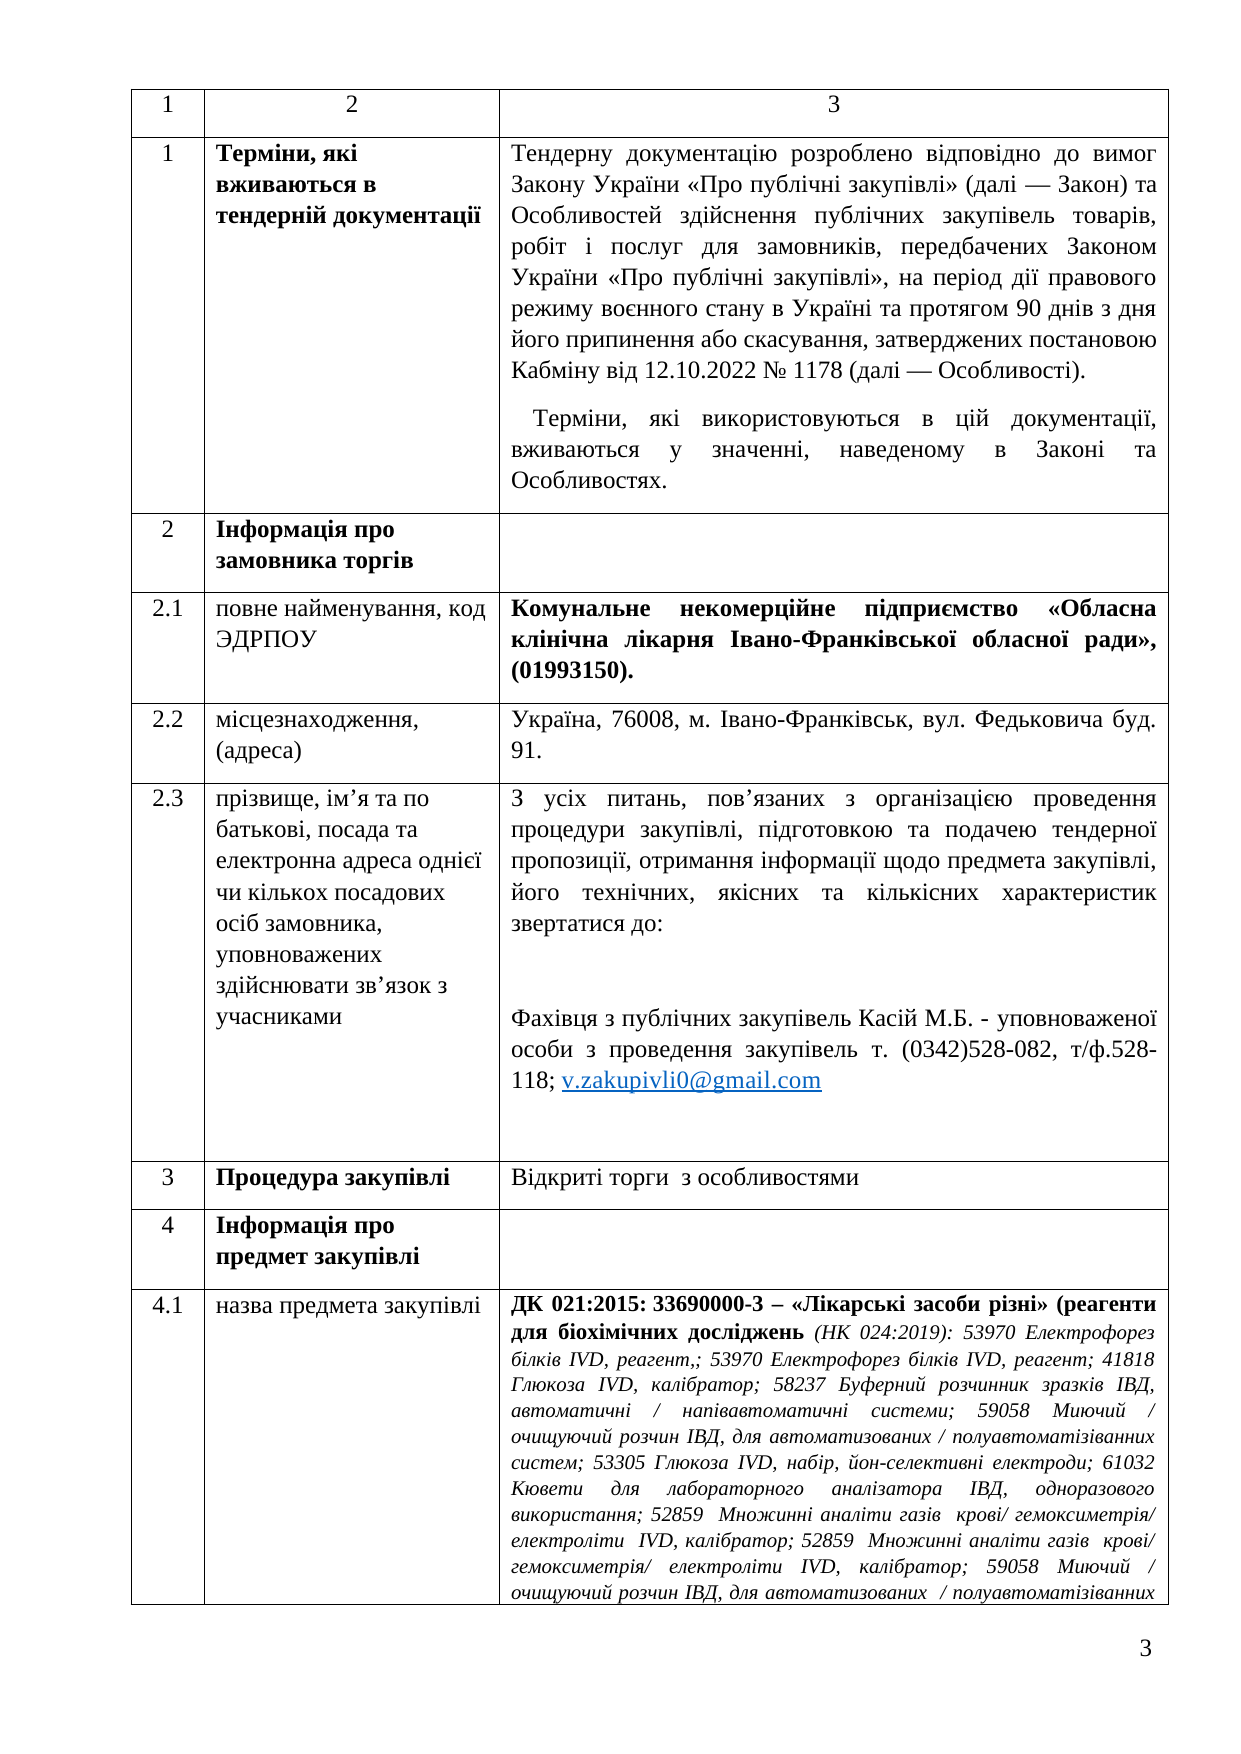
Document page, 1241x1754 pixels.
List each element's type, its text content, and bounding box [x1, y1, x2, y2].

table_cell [500, 1290, 1168, 1604]
table_cell 4.1 [132, 1290, 204, 1604]
table_cell 2.1 [132, 593, 204, 703]
table_cell 3 [500, 90, 1168, 137]
table_cell [500, 514, 1168, 592]
table_cell 2.3 [132, 784, 204, 1161]
table_cell 1 [132, 90, 204, 137]
table_cell прізвище, ім’я та по батькові, посада та електронна адреса однієї чи кількох посадових осіб замовника, уповноважених здійснювати зв’язок з учасниками [205, 784, 499, 1161]
table_cell 2.2 [132, 704, 204, 782]
table_cell Терміни, які вживаються в тендерній документації [205, 138, 499, 513]
table_cell місцезнаходження, (адреса) [205, 704, 499, 782]
table_cell 2 [132, 514, 204, 592]
table_cell Відкриті торги з особливостями [500, 1162, 1168, 1209]
table_cell 1 [132, 138, 204, 513]
table_cell Тендерну документацію розроблено відповідно до вимог Закону України «Про публічні закупівлі» (далі — Закон) та Особливостей здійснення публічних закупівель товарів, робіт і послуг для замовників, передбачених Законом України «Про публічні закупівлі», на період дії правового режиму воєнного стану в Україні та протягом 90 днів з дня його припинення або скасування, затверджених постановою Кабміну від 12.10.2022 № 1178 (далі — Особливості). Терміни, які використовуються в цій документації, вживаються у значенні, наведеному в Законі та Особливостях. [500, 138, 1168, 513]
table_cell Інформація про замовника торгів [205, 514, 499, 592]
table_cell Процедура закупівлі [205, 1162, 499, 1209]
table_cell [205, 1290, 499, 1604]
table_cell [500, 1210, 1168, 1289]
table_cell 4 [132, 1210, 204, 1289]
table_cell 2 [205, 90, 499, 137]
table_cell повне найменування, код ЭДРПОУ [205, 593, 499, 703]
table_cell Комунальне некомерційне підприємство «Обласна клінічна лікарня Івано-Франківської обласної ради», (01993150). [500, 593, 1168, 703]
table_cell З усіх питань, пов’язаних з організацією проведення процедури закупівлі, підготовкою та подачею тендерної пропозиції, отримання інформації щодо предмета закупівлі, його технічних, якісних та кількісних характеристик звертатися до: Фахівця з публічних закупівель Касій М.Б. - уповноваженої особи з проведення закупівель т. (0342)528-082, т/ф.528-118; v.zakupivli0@gmail.com [500, 784, 1168, 1161]
table_cell 3 [132, 1162, 204, 1209]
table_cell Інформація про предмет закупівлі [205, 1210, 499, 1289]
table_cell Україна, 76008, м. Івано-Франківськ, вул. Федьковича буд. 91. [500, 704, 1168, 782]
